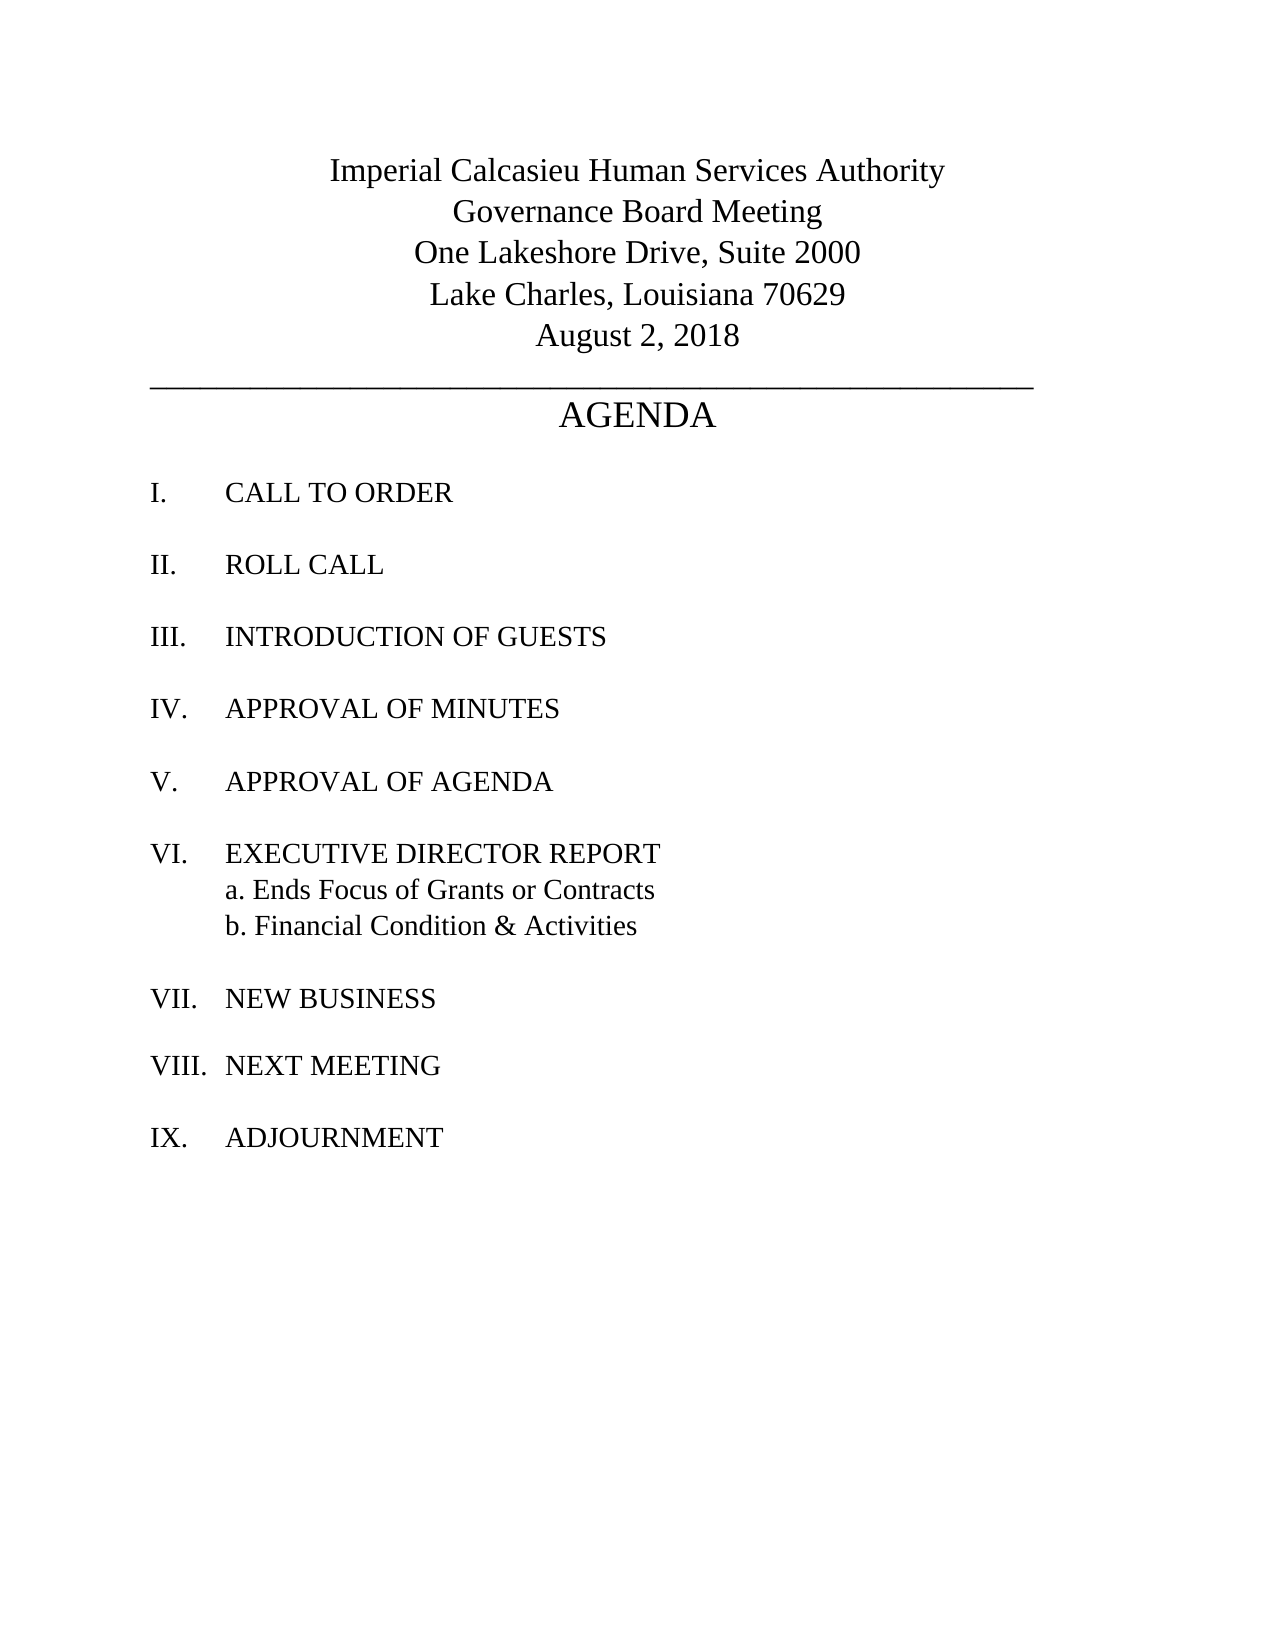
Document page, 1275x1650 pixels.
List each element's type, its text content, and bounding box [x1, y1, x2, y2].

text V. APPROVAL OF AGENDA [150, 764, 1125, 797]
text Lake Charles, Louisiana 70629 [150, 274, 1125, 312]
text _____________________________________________________ [150, 354, 1125, 392]
text August 2, 2018 [150, 315, 1125, 354]
text II. ROLL CALL [150, 547, 1125, 581]
text I. CALL TO ORDER [150, 475, 1125, 508]
text Governance Board Meeting [150, 191, 1125, 230]
text VIII. NEXT MEETING [150, 1048, 1125, 1081]
text a. Ends Focus of Grants or Contracts [150, 872, 1125, 906]
text Imperial Calcasieu Human Services Authority [150, 150, 1125, 188]
text b. Financial Condition & Activities [150, 908, 1125, 942]
text VI. EXECUTIVE DIRECTOR REPORT [150, 836, 1125, 870]
text IX. ADJOURNMENT [150, 1120, 1125, 1153]
text III. INTRODUCTION OF GUESTS [150, 619, 1125, 653]
text VII. NEW BUSINESS [150, 981, 1125, 1014]
text AGENDA [150, 392, 1125, 435]
text IV. APPROVAL OF MINUTES [150, 692, 1125, 725]
text One Lakeshore Drive, Suite 2000 [150, 233, 1125, 271]
